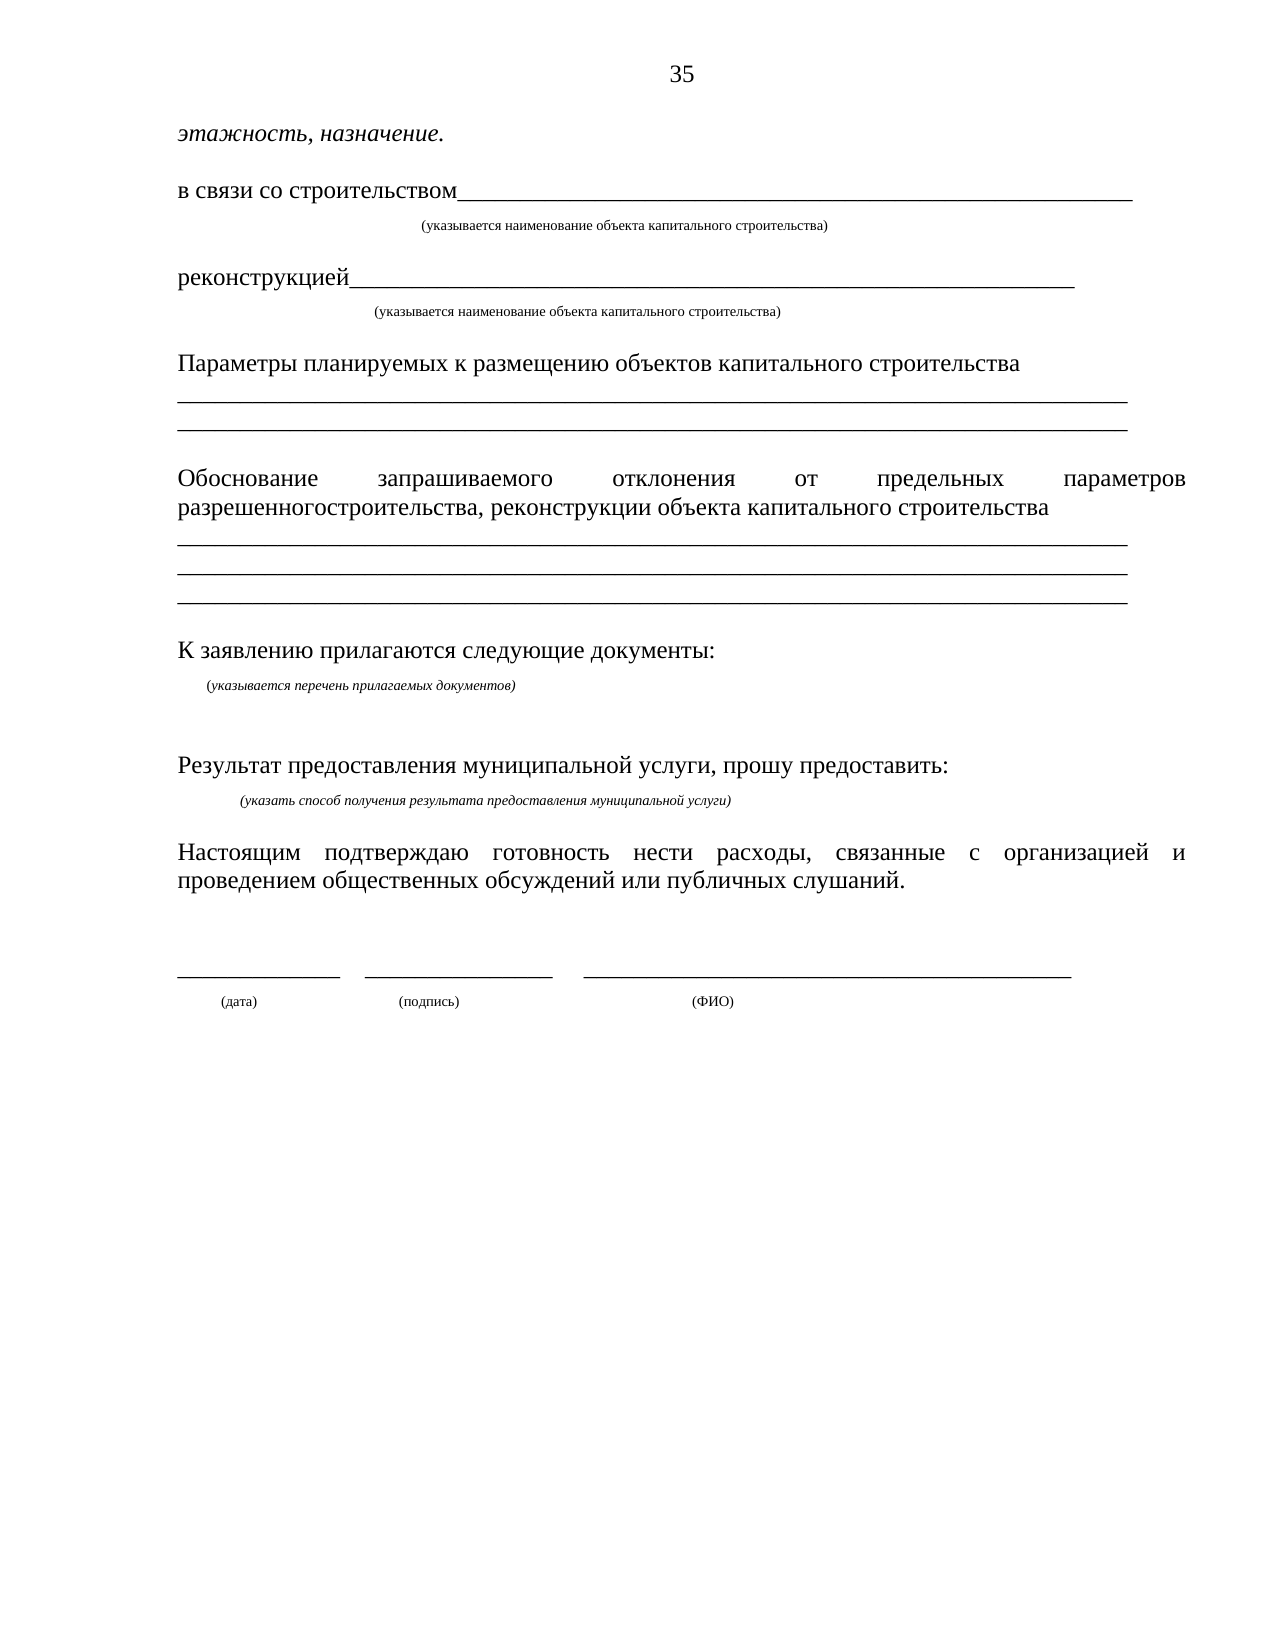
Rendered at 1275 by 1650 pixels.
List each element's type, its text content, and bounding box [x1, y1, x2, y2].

text ____________________________________________________________________________ [177, 377, 1187, 406]
text Параметры планируемых к размещению объектов капитального строительства [177, 348, 1187, 377]
text Настоящим подтверждаю готовность нести расходы, связанные с организацией и проведением общественных обсуждений или публичных слушаний. [177, 837, 1187, 894]
text Обоснование запрашиваемого отклонения от предельных параметров разрешенногостроительства, реконструкции объекта капитального строительства [177, 463, 1187, 521]
text реконструкцией__________________________________________________________ [177, 262, 1187, 291]
text _____________ _______________ _______________________________________ [177, 952, 1187, 981]
text ____________________________________________________________________________ [177, 578, 1187, 607]
text К заявлению прилагаются следующие документы: [177, 636, 1187, 664]
text ____________________________________________________________________________ [177, 521, 1187, 549]
text (указать способ получения результата предоставления муниципальной услуги) [177, 779, 1187, 808]
text ____________________________________________________________________________ [177, 406, 1187, 434]
text Результат предоставления муниципальной услуги, прошу предоставить: [177, 751, 1187, 779]
text ____________________________________________________________________________ [177, 549, 1187, 578]
text (указывается перечень прилагаемых документов) [177, 664, 1187, 693]
text (указывается наименование объекта капитального строительства) [177, 204, 1187, 233]
text (дата) (подпись) (ФИО) [177, 981, 1187, 1009]
text (указывается наименование объекта капитального строительства) [177, 291, 1187, 319]
text в связи со строительством______________________________________________________ [177, 176, 1187, 204]
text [177, 118, 1187, 147]
